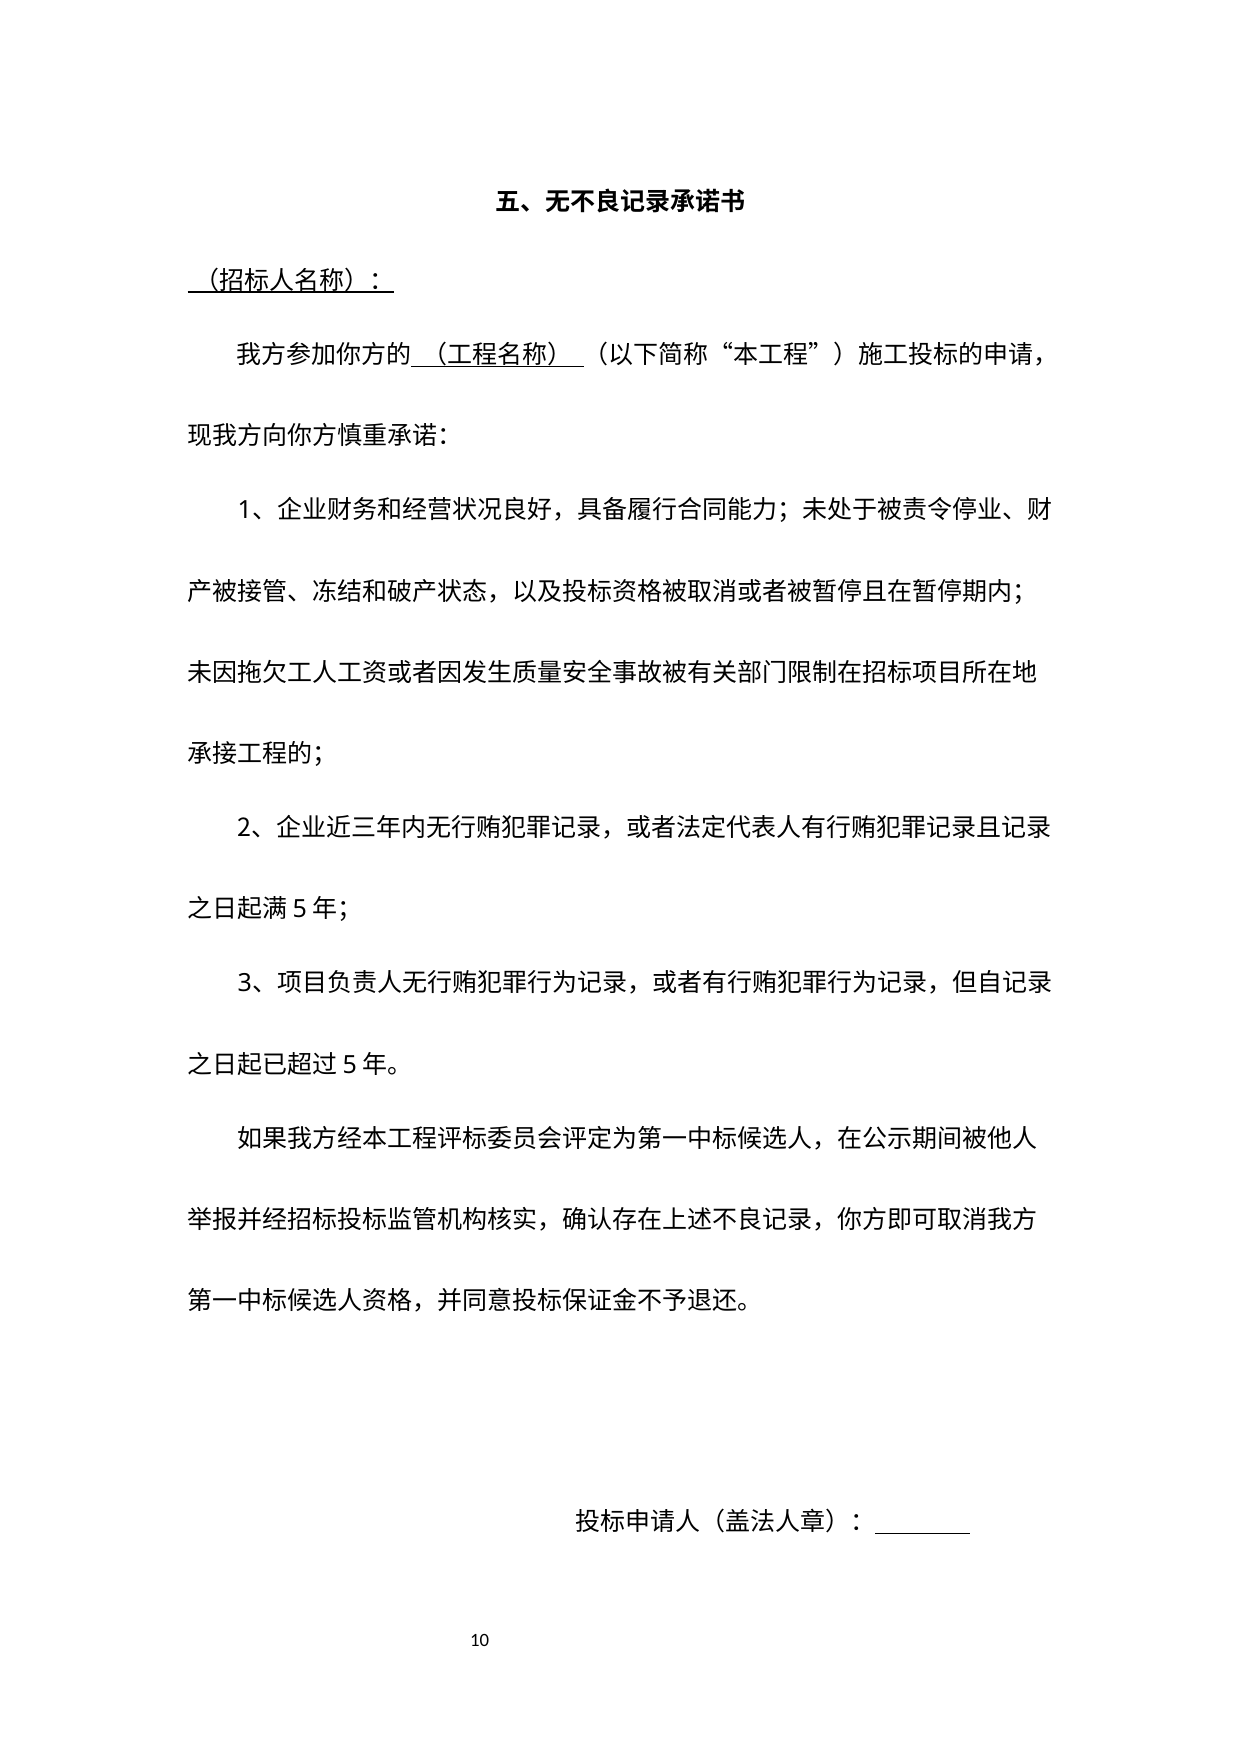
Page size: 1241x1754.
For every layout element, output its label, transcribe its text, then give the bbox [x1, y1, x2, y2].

subtitle 五、无不良记录承诺书 [187, 167, 1053, 232]
text 如果我方经本工程评标委员会评定为第一中标候选人，在公示期间被他人举报并经招标投标监管机构核实，确认存在上述不良记录，你方即可取消我方第一中标候选人资格，并同意投标保证金不予退还。 [187, 1104, 1053, 1331]
text 2、企业近三年内无行贿犯罪记录，或者法定代表人有行贿犯罪记录且记录之日起满5年； [187, 793, 1053, 939]
text （招标人名称）： [187, 246, 1053, 311]
text 投标申请人（盖法人章）： [187, 1487, 1106, 1552]
text 1、企业财务和经营状况良好，具备履行合同能力；未处于被责令停业、财产被接管、冻结和破产状态，以及投标资格被取消或者被暂停且在暂停期内；未因拖欠工人工资或者因发生质量安全事故被有关部门限制在招标项目所在地承接工程的； [187, 475, 1053, 784]
text 我方参加你方的 （工程名称） （以下简称“本工程”）施工投标的申请，现我方向你方慎重承诺： [187, 320, 1053, 466]
text 3、项目负责人无行贿犯罪行为记录，或者有行贿犯罪行为记录，但自记录之日起已超过5年。 [187, 948, 1053, 1095]
